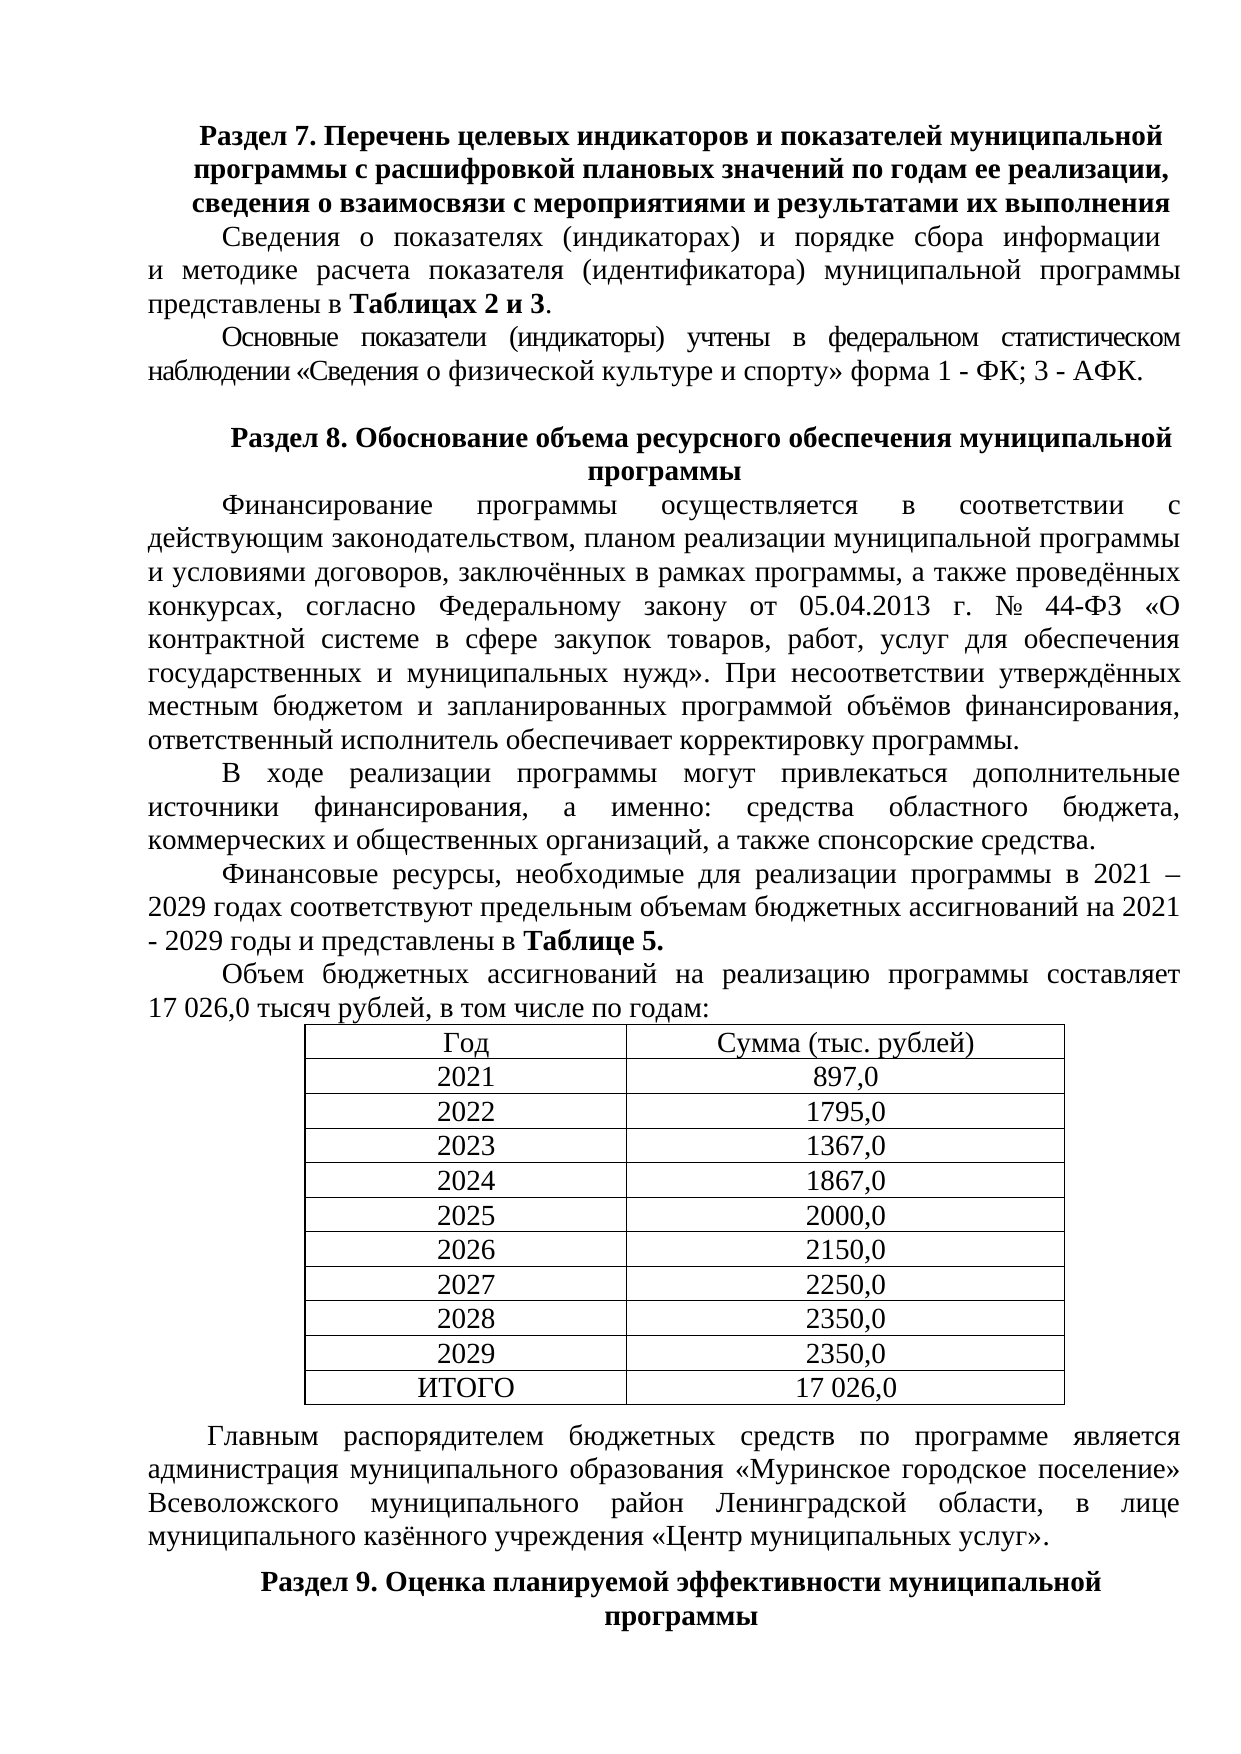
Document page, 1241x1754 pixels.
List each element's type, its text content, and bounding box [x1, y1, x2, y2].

text Финансовые ресурсы, необходимые для реализации программы в 2021 – 2029 годах соответствуют предельным объемам бюджетных ассигнований на 2021 - 2029 годы и представлены в Таблице 5. [148, 856, 1181, 957]
table_cell ИТОГО [306, 1371, 626, 1404]
table_cell 2029 [306, 1336, 626, 1369]
text Финансирование программы осуществляется в соответствии с действующим законодательством, планом реализации муниципальной программы и условиями договоров, заключённых в рамках программы, а также проведённых конкурсах, согласно Федеральному закону от 05.04.2013 г. № 44-ФЗ «О контрактной системе в сфере закупок товаров, работ, услуг для обеспечения государственных и муниципальных нужд». При несоответствии утверждённых местным бюджетом и запланированных программой объёмов финансирования, ответственный исполнитель обеспечивает корректировку программы. [148, 487, 1181, 755]
table_cell 2000,0 [627, 1198, 1064, 1231]
table_cell 2028 [306, 1301, 626, 1335]
table_cell 17 026,0 [627, 1371, 1064, 1404]
text Главным распорядителем бюджетных средств по программе является администрация муниципального образования «Муринское городское поселение» Всеволожского муниципального район Ленинградской области, в лице муниципального казённого учреждения «Центр муниципальных услуг». [148, 1418, 1181, 1552]
table_cell 2027 [306, 1267, 626, 1300]
table_cell 2250,0 [627, 1267, 1064, 1300]
table_cell 2023 [306, 1129, 626, 1162]
text Объем бюджетных ассигнований на реализацию программы составляет 17 026,0 тысяч рублей, в том числе по годам: [148, 957, 1181, 1024]
table_cell 2021 [306, 1059, 626, 1093]
table_cell 1867,0 [627, 1163, 1064, 1197]
table_cell 2150,0 [627, 1232, 1064, 1266]
text Сведения о показателях (индикаторах) и порядке сбора информации и методике расчета показателя (идентификатора) муниципальной программы представлены в Таблицах 2 и 3. [148, 219, 1181, 319]
table_cell 897,0 [627, 1059, 1064, 1093]
list Раздел 9. Оценка планируемой эффективности муниципальной программы [181, 1564, 1181, 1631]
table_cell 2350,0 [627, 1301, 1064, 1335]
table_cell 1795,0 [627, 1094, 1064, 1127]
list Раздел 7. Перечень целевых индикаторов и показателей муниципальной программы с расшифровкой плановых значений по годам ее реализации, сведения о взаимосвязи с мероприятиями и результатами их выполнения [181, 118, 1181, 219]
table_cell 1367,0 [627, 1129, 1064, 1162]
table_cell 2350,0 [627, 1336, 1064, 1369]
text Раздел 8. Обоснование объема ресурсного обеспечения муниципальной программы [148, 420, 1181, 487]
table_cell 2024 [306, 1163, 626, 1197]
table_cell 2022 [306, 1094, 626, 1127]
text В ходе реализации программы могут привлекаться дополнительные источники финансирования, а именно: средства областного бюджета, коммерческих и общественных организаций, а также спонсорские средства. [148, 755, 1181, 856]
table_header Сумма (тыс. рублей) [627, 1025, 1064, 1058]
text Основные показатели (индикаторы) учтены в федеральном статистическом наблюдении «Сведения о физической культуре и спорту» форма 1 - ФК; 3 - АФК. [148, 319, 1181, 386]
table_header Год [306, 1025, 626, 1058]
table_cell 2025 [306, 1198, 626, 1231]
table_cell 2026 [306, 1232, 626, 1266]
